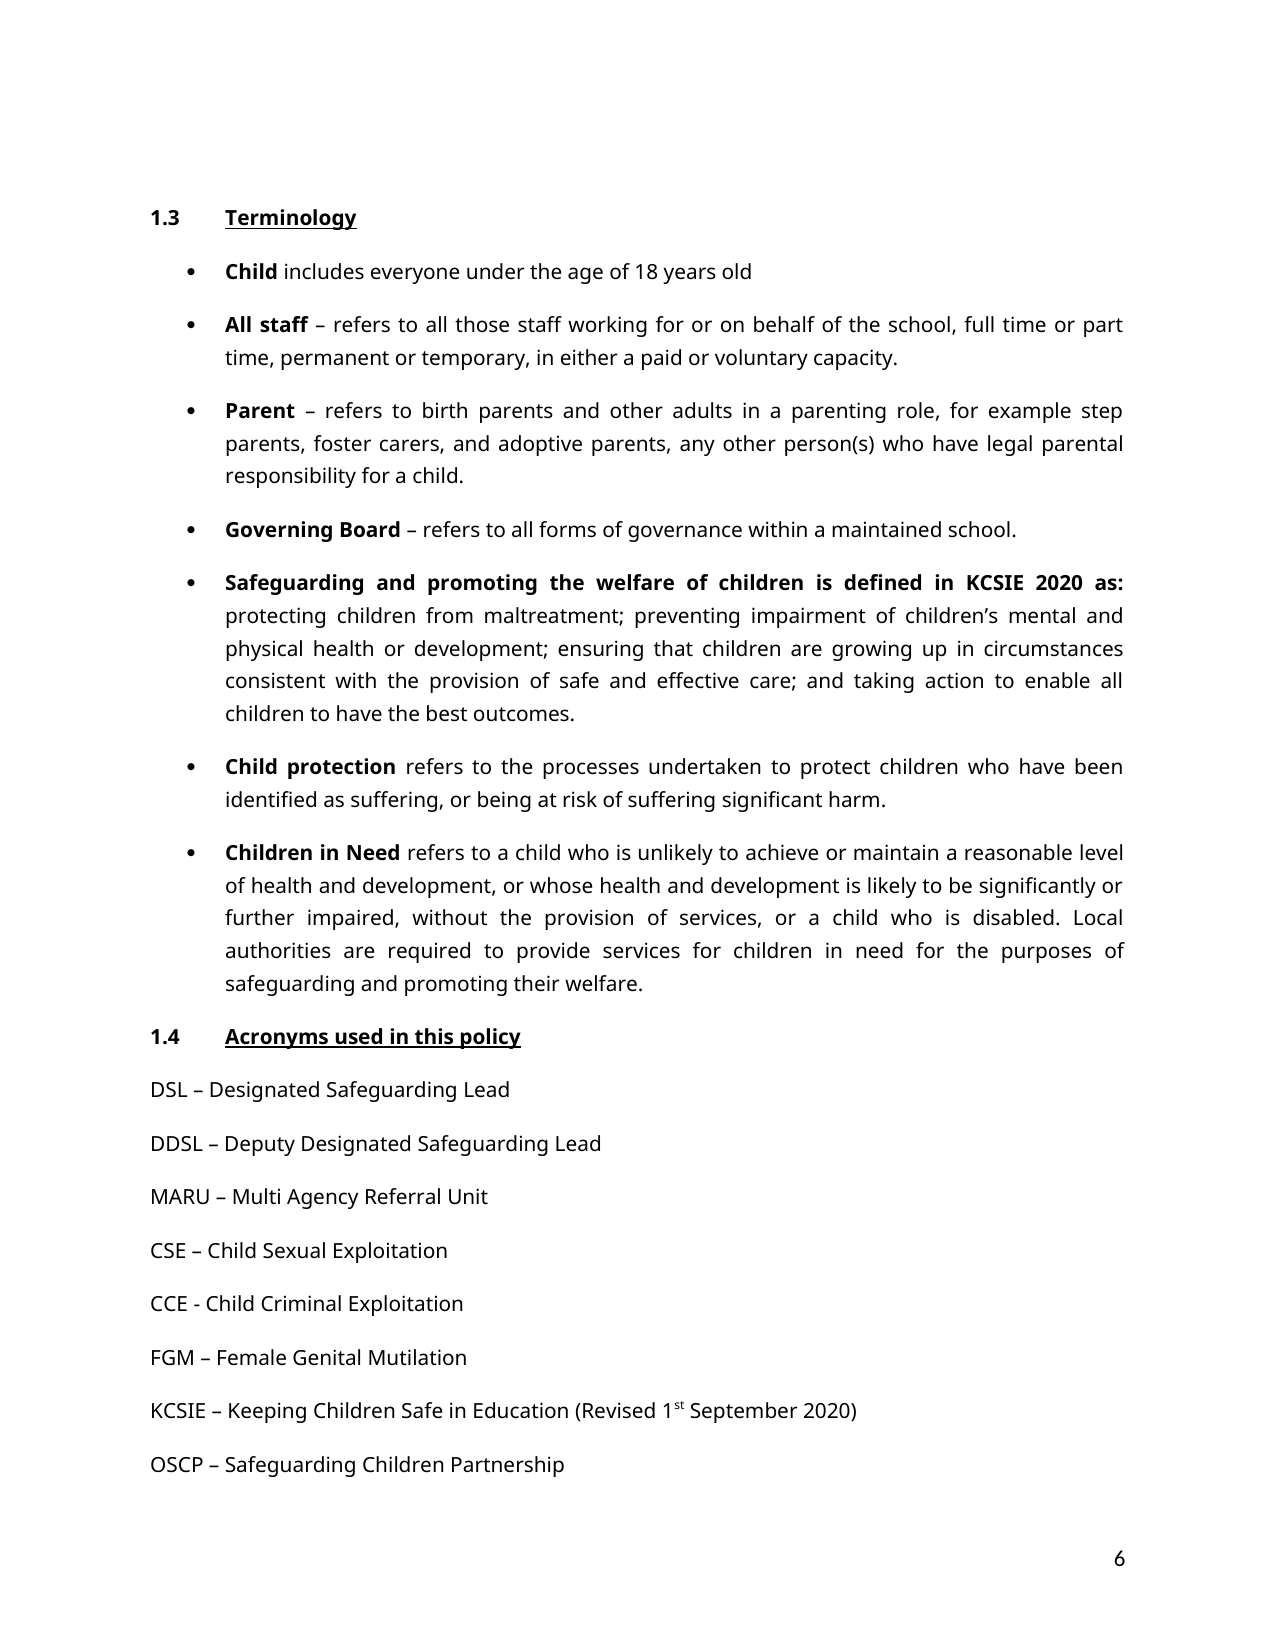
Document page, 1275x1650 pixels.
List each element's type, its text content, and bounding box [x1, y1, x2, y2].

text KCSIE – Keeping Children Safe in Education (Revised 1st September 2020) [150, 1396, 1125, 1425]
text DDSL – Deputy Designated Safeguarding Lead [150, 1129, 1125, 1157]
text CSE – Child Sexual Exploitation [150, 1236, 1125, 1264]
text FGM – Female Genital Mutilation [150, 1343, 1125, 1371]
list Children in Need refers to a child who is unlikely to achieve or maintain a reasonable level of health and development, or whose health and development is likely to be significantly or further impaired, without the provision of services, or a child who is disabled. Local authorities are required to provide services for children in need for the purposes of safeguarding and promoting their welfare. [187, 838, 1125, 997]
text CCE - Child Criminal Exploitation [150, 1289, 1125, 1318]
list All staff – refers to all those staff working for or on behalf of the school, full time or part time, permanent or temporary, in either a paid or voluntary capacity. [187, 310, 1125, 371]
text OSCP – Safeguarding Children Partnership [150, 1450, 1125, 1478]
list Safeguarding and promoting the welfare of children is defined in KCSIE 2020 as: protecting children from maltreatment; preventing impairment of children’s mental and physical health or development; ensuring that children are growing up in circumstances consistent with the provision of safe and effective care; and taking action to enable all children to have the best outcomes. [187, 568, 1125, 727]
list Governing Board – refers to all forms of governance within a maintained school. [187, 515, 1125, 543]
text MARU – Multi Agency Referral Unit [150, 1182, 1125, 1211]
text DSL – Designated Safeguarding Lead [150, 1076, 1125, 1104]
list Parent – refers to birth parents and other adults in a parenting role, for example step parents, foster carers, and adoptive parents, any other person(s) who have legal parental responsibility for a child. [187, 396, 1125, 490]
list Child includes everyone under the age of 18 years old [187, 257, 1125, 285]
text 1.4 Acronyms used in this policy [150, 1022, 1125, 1051]
list Child protection refers to the processes undertaken to protect children who have been identified as suffering, or being at risk of suffering significant harm. [187, 752, 1125, 813]
text 1.3 Terminology [150, 203, 1125, 232]
